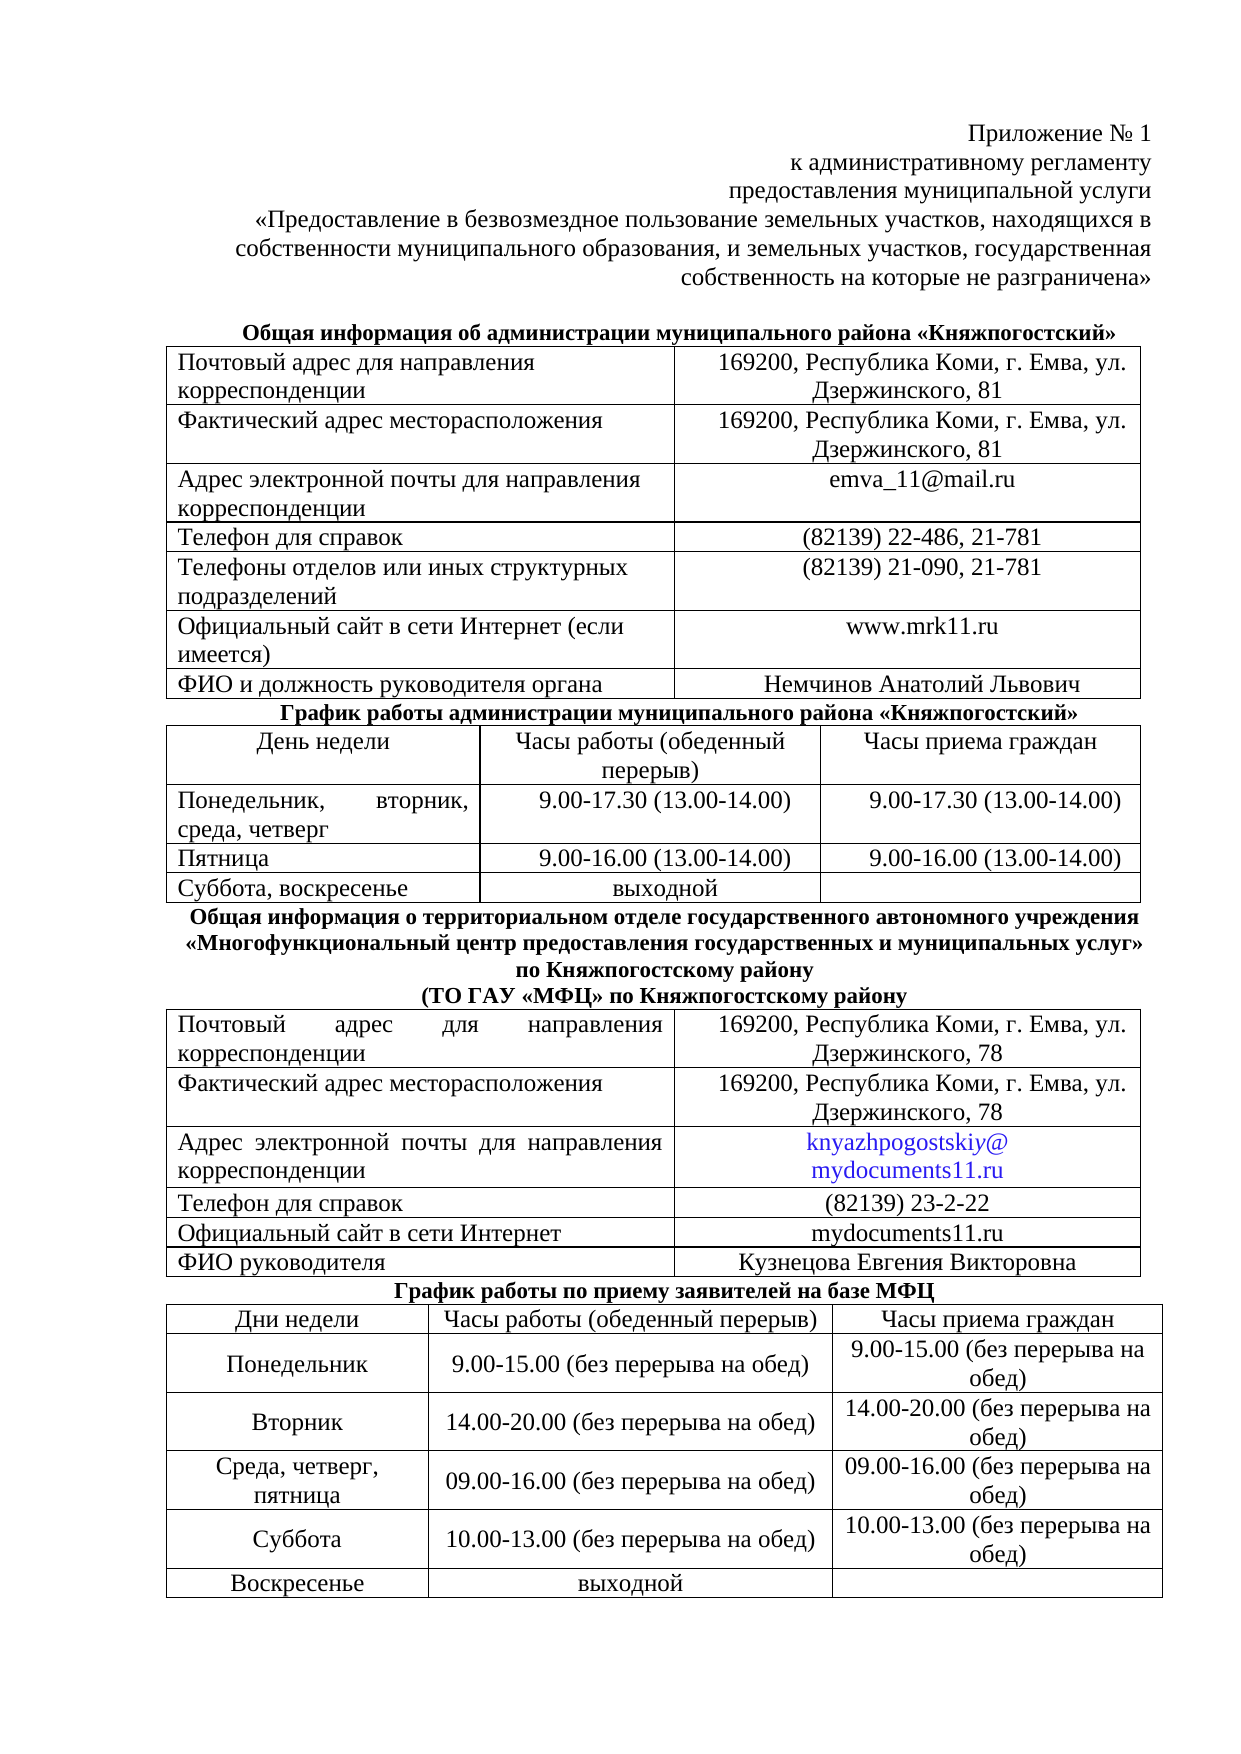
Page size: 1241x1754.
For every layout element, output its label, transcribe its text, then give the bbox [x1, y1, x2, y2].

table_cell 169200, Республика Коми, г. Емва, ул. Дзержинского, 78 [675, 1068, 1140, 1126]
table_cell Воскресенье [167, 1569, 428, 1597]
table_header Почтовый адрес для направления корреспонденции [167, 347, 674, 404]
table_cell Адрес электронной почты для направления корреспонденции [167, 464, 674, 521]
table_header 169200, Республика Коми, г. Емва, ул. Дзержинского, 81 [675, 347, 1140, 404]
table_cell 9.00-16.00 (13.00-14.00) [821, 844, 1140, 872]
text Приложение № 1 [177, 118, 1152, 147]
table_cell ФИО руководителя [167, 1248, 674, 1276]
table_cell Телефоны отделов или иных структурных подразделений [167, 552, 674, 610]
text График работы администрации муниципального района «Княжпогостский» [177, 699, 1152, 725]
table_cell Телефон для справок [167, 1188, 674, 1217]
table_cell Суббота [167, 1510, 428, 1567]
table_cell (82139) 21-090, 21-781 [675, 552, 1140, 610]
table_cell knyazhpogostskiy@ mydocuments11.ru [675, 1127, 1140, 1187]
table_cell Пятница [167, 844, 479, 872]
table_header Часы приема граждан [833, 1305, 1162, 1333]
table_cell 09.00-16.00 (без перерыва на обед) [429, 1451, 832, 1509]
table_cell Понедельник [167, 1334, 428, 1392]
text Общая информация об администрации муниципального района «Княжпогостский» [177, 319, 1152, 346]
text к административному регламенту [177, 147, 1152, 176]
table_cell 9.00-17.30 (13.00-14.00) [821, 785, 1140, 842]
text Общая информация о территориальном отделе государственного автономного учреждения «Многофункциональный центр предоставления государственных и муниципальных услуг» по Княжпогостскому району [177, 903, 1152, 982]
table_cell 9.00-17.30 (13.00-14.00) [481, 785, 820, 842]
table_cell (82139) 23-2-22 [675, 1188, 1140, 1217]
table_cell 09.00-16.00 (без перерыва на обед) [833, 1451, 1162, 1509]
table_cell (82139) 22-486, 21-781 [675, 523, 1140, 551]
table_cell Адрес электронной почты для направления корреспонденции [167, 1127, 674, 1187]
text «Предоставление в безвозмездное пользование земельных участков, находящихся в собственности муниципального образования, и земельных участков, государственная собственность на которые не разграничена» [177, 204, 1152, 291]
table_cell 169200, Республика Коми, г. Емва, ул. Дзержинского, 81 [675, 405, 1140, 463]
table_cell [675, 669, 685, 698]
table_header Дни недели [167, 1305, 428, 1333]
table_header Почтовый адрес для направления корреспонденции [167, 1010, 674, 1067]
table_cell 10.00-13.00 (без перерыва на обед) [429, 1510, 832, 1567]
table_cell Фактический адрес месторасположения [167, 1068, 674, 1126]
table_cell 10.00-13.00 (без перерыва на обед) [833, 1510, 1162, 1567]
table_header День недели [167, 726, 479, 784]
table_cell Вторник [167, 1393, 428, 1450]
table_cell 9.00-15.00 (без перерыва на обед) [833, 1334, 1162, 1392]
table_cell [821, 873, 1140, 902]
table_cell выходной [481, 873, 820, 902]
table_cell Среда, четверг, пятница [167, 1451, 428, 1509]
text (ТО ГАУ «МФЦ» по Княжпогостскому району [177, 982, 1152, 1008]
table_cell 9.00-16.00 (13.00-14.00) [481, 844, 820, 872]
table_cell Суббота, воскресенье [167, 873, 479, 902]
table_header 169200, Республика Коми, г. Емва, ул. Дзержинского, 78 [675, 1010, 1140, 1067]
table_cell emva_11@mail.ru [675, 464, 1140, 521]
table_cell Телефон для справок [167, 523, 674, 551]
table_cell Понедельник, вторник, среда, четверг [167, 785, 479, 842]
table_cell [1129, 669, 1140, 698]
table_cell ФИО и должность руководителя органа [167, 669, 674, 698]
table_cell 9.00-15.00 (без перерыва на обед) [429, 1334, 832, 1392]
table_cell выходной [429, 1569, 832, 1597]
table_header Часы работы (обеденный перерыв) [429, 1305, 832, 1333]
table_header Часы приема граждан [821, 726, 1140, 784]
table_cell 14.00-20.00 (без перерыва на обед) [429, 1393, 832, 1450]
table_cell Официальный сайт в сети Интернет (если имеется) [167, 611, 674, 668]
table_cell [833, 1569, 1162, 1597]
text предоставления муниципальной услуги [177, 176, 1152, 204]
table_cell 14.00-20.00 (без перерыва на обед) [833, 1393, 1162, 1450]
table_cell mydocuments11.ru [675, 1218, 1140, 1246]
table_cell Кузнецова Евгения Викторовна [675, 1248, 1140, 1276]
text График работы по приему заявителей на базе МФЦ [177, 1277, 1152, 1303]
table_cell www.mrk11.ru [675, 611, 1140, 668]
table_cell Официальный сайт в сети Интернет [167, 1218, 674, 1246]
table_cell Фактический адрес месторасположения [167, 405, 674, 463]
table_header Часы работы (обеденный перерыв) [481, 726, 820, 784]
